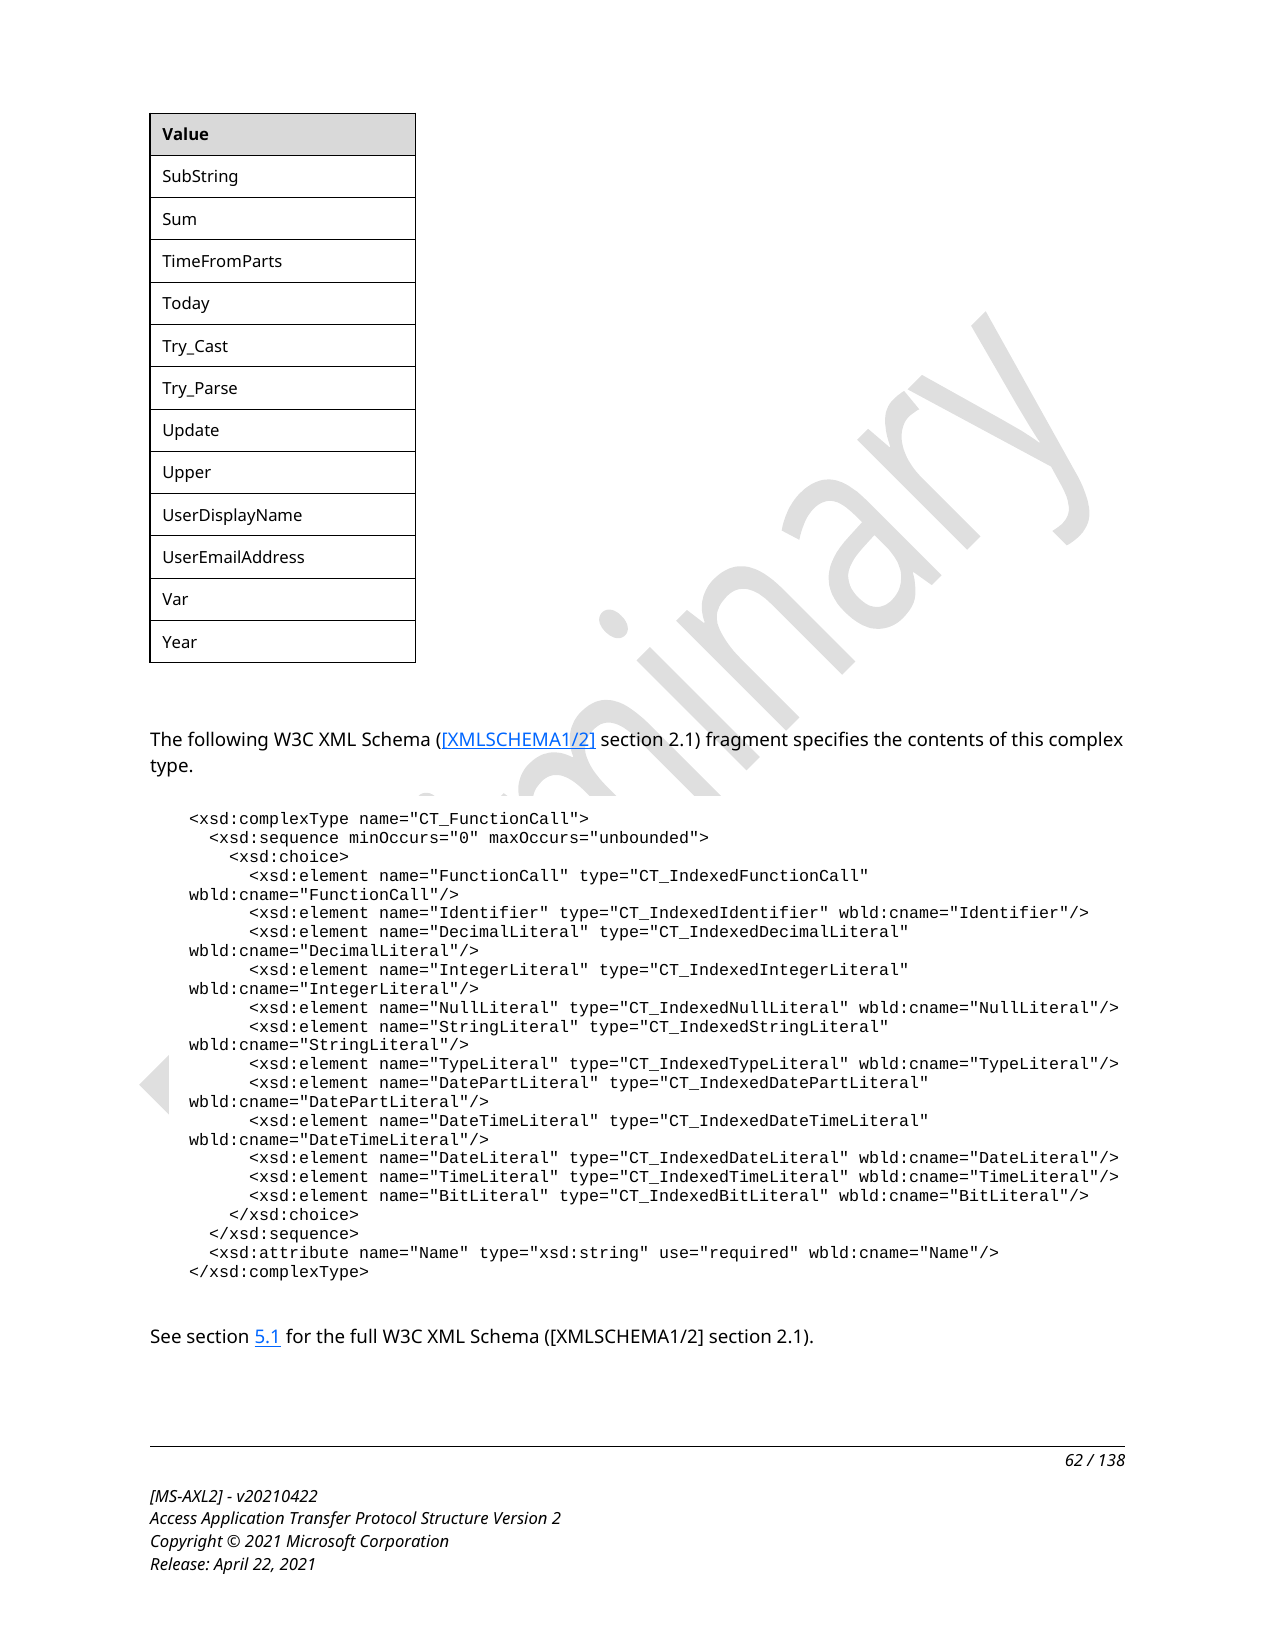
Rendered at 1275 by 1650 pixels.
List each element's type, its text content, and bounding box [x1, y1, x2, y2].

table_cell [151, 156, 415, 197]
text </xsd:choice> [175, 1192, 1137, 1211]
text <xsd:element name="DateLiteral" type="CT_IndexedDateLiteral" wbld:cname="DateLiteral"/> [175, 1136, 1137, 1154]
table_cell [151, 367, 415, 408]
text <xsd:element name="FunctionCall" type="CT_IndexedFunctionCall" wbld:cname="FunctionCall"/> [175, 853, 1137, 890]
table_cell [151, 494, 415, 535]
text <xsd:choice> [175, 834, 1137, 853]
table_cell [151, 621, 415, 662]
text <xsd:element name="IntegerLiteral" type="CT_IndexedIntegerLiteral" wbld:cname="IntegerLiteral"/> [175, 947, 1137, 985]
text <xsd:element name="StringLiteral" type="CT_IndexedStringLiteral" wbld:cname="StringLiteral"/> [175, 1003, 1137, 1041]
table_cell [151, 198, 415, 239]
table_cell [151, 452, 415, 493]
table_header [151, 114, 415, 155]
text <xsd:element name="DatePartLiteral" type="CT_IndexedDatePartLiteral" wbld:cname="DatePartLiteral"/> [175, 1060, 1137, 1098]
text <xsd:sequence minOccurs="0" maxOccurs="unbounded"> [175, 815, 1137, 834]
text See section 5.1 for the full W3C XML Schema ([XMLSCHEMA1/2] section 2.1). [150, 1324, 1125, 1349]
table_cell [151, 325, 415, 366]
text <xsd:element name="DecimalLiteral" type="CT_IndexedDecimalLiteral" wbld:cname="DecimalLiteral"/> [175, 909, 1137, 947]
text <xsd:element name="BitLiteral" type="CT_IndexedBitLiteral" wbld:cname="BitLiteral"/> [175, 1173, 1137, 1192]
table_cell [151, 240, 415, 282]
text <xsd:element name="TimeLiteral" type="CT_IndexedTimeLiteral" wbld:cname="TimeLiteral"/> [175, 1154, 1137, 1173]
text The following W3C XML Schema ([XMLSCHEMA1/2] section 2.1) fragment specifies the contents of this complex type. [150, 726, 1125, 777]
text <xsd:element name="DateTimeLiteral" type="CT_IndexedDateTimeLiteral" wbld:cname="DateTimeLiteral"/> [175, 1098, 1137, 1136]
text </xsd:complexType> [175, 1249, 1137, 1292]
text <xsd:attribute name="Name" type="xsd:string" use="required" wbld:cname="Name"/> [175, 1230, 1137, 1249]
text <xsd:element name="NullLiteral" type="CT_IndexedNullLiteral" wbld:cname="NullLiteral"/> [175, 985, 1137, 1003]
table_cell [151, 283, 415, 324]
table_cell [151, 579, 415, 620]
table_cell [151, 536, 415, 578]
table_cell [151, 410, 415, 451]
text <xsd:element name="TypeLiteral" type="CT_IndexedTypeLiteral" wbld:cname="TypeLiteral"/> [175, 1041, 1137, 1060]
text </xsd:sequence> [175, 1211, 1137, 1230]
text <xsd:element name="Identifier" type="CT_IndexedIdentifier" wbld:cname="Identifier"/> [175, 890, 1137, 909]
